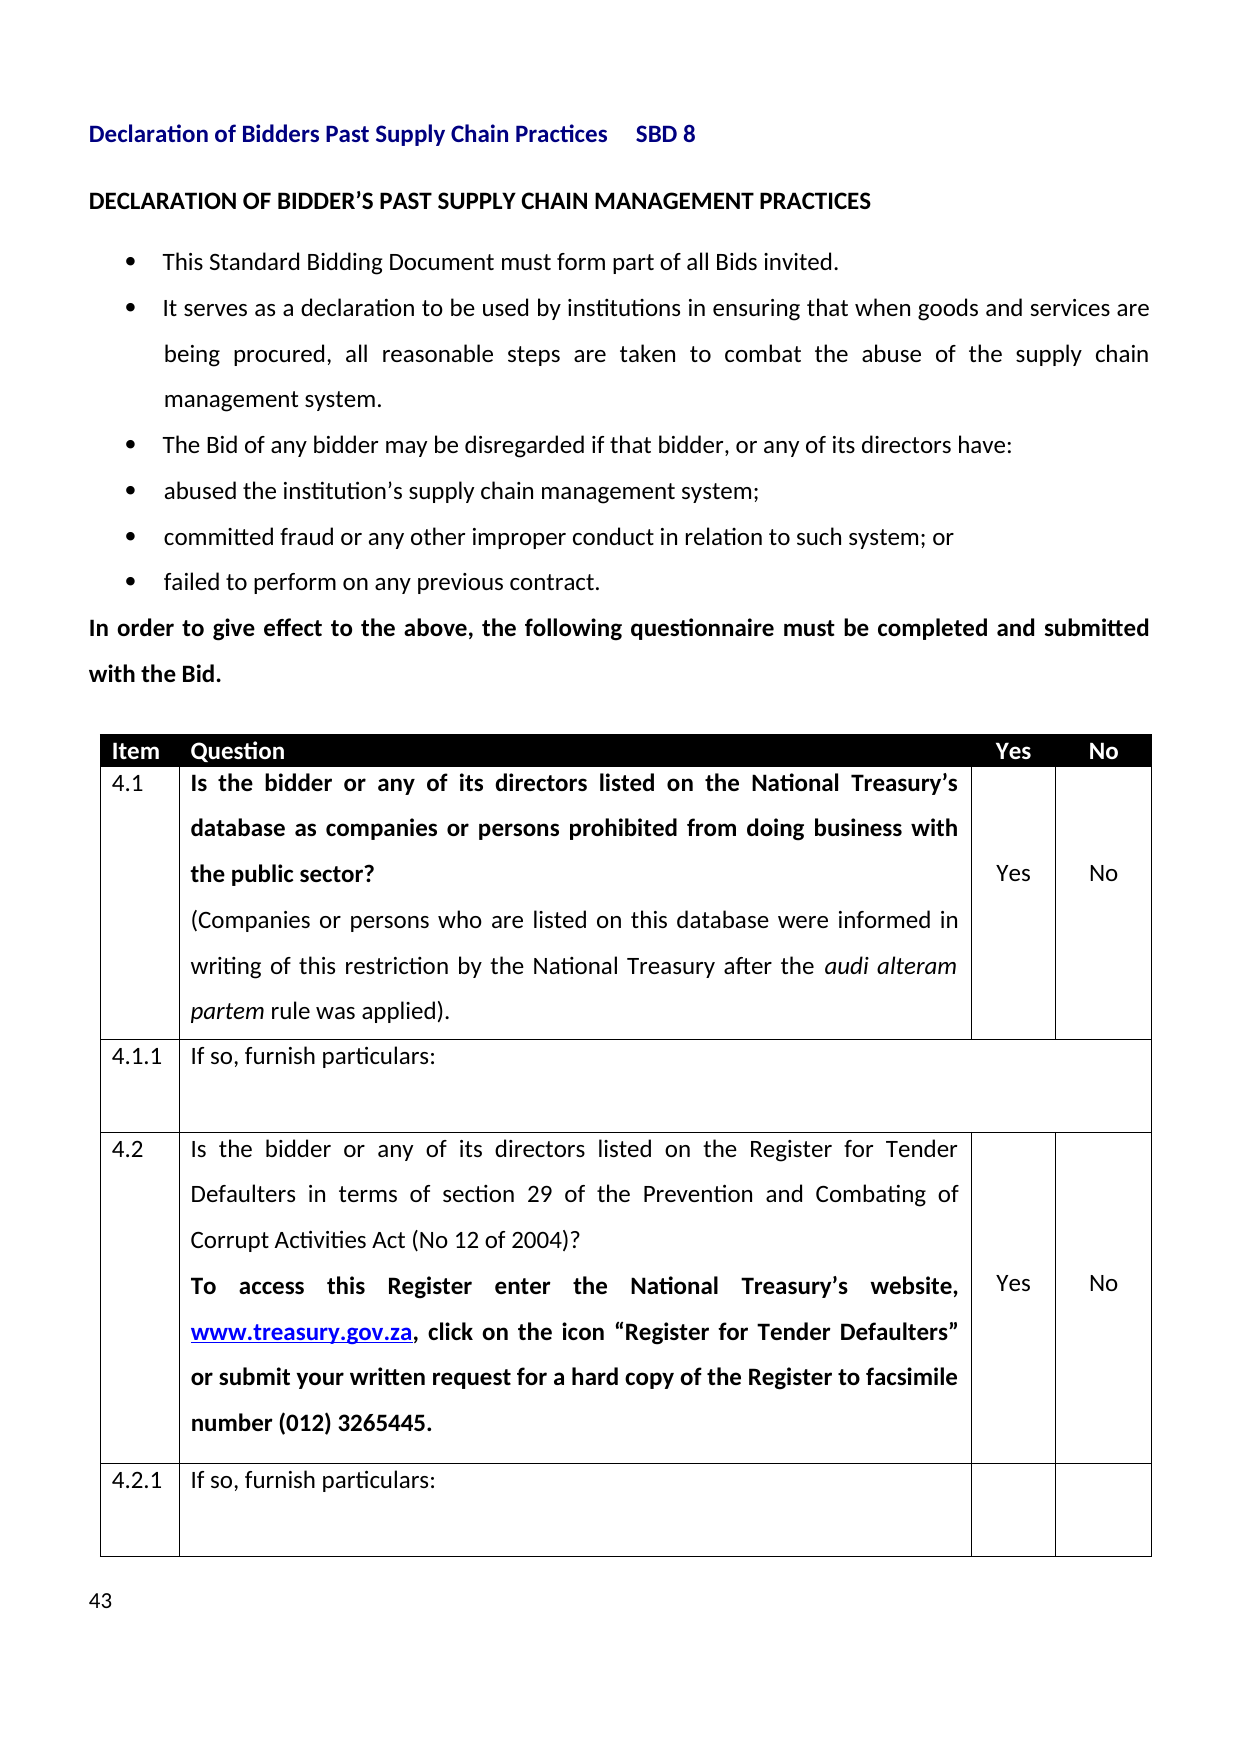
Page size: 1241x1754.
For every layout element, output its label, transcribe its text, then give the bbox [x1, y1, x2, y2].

text Declaration of Bidders Past Supply Chain Practices SBD 8 [89, 118, 1152, 149]
table_cell Yes [972, 1133, 1055, 1463]
table_cell 4.1.1 [101, 1040, 179, 1132]
table_cell Is the bidder or any of its directors listed on the National Treasury’s database as companies or persons prohibited from doing business with the public sector? (Companies or persons who are listed on this database were informed in writing of this restriction by the National Treasury after the audi alteram partem rule was applied). [180, 767, 971, 1039]
table_cell If so, furnish particulars: [180, 1464, 971, 1556]
table_cell 4.2 [101, 1133, 179, 1463]
table_cell No [1056, 767, 1151, 1039]
table_cell If so, furnish particulars: [180, 1040, 1151, 1132]
table_cell Is the bidder or any of its directors listed on the Register for Tender Defaulters in terms of section 29 of the Prevention and Combating of Corrupt Activities Act (No 12 of 2004)? To access this Register enter the National Treasury’s website, www.treasury.gov.za, click on the icon “Register for Tender Defaulters” or submit your written request for a hard copy of the Register to facsimile number (012) 3265445. [180, 1133, 971, 1463]
table_cell [972, 1464, 1055, 1556]
table_header Item [101, 735, 179, 766]
text DECLARATION OF BIDDER’S PAST SUPPLY CHAIN MANAGEMENT PRACTICES [89, 185, 1152, 216]
list It serves as a declaration to be used by institutions in ensuring that when goods and services are being procured, all reasonable steps are taken to combat the abuse of the supply chain management system. [126, 292, 1152, 414]
table_cell Yes [972, 767, 1055, 1039]
list This Standard Bidding Document must form part of all Bids invited. [126, 246, 1152, 277]
text In order to give effect to the above, the following questionnaire must be completed and submitted with the Bid. [89, 612, 1152, 688]
table_cell [1056, 1464, 1151, 1556]
table_cell No [1056, 1133, 1151, 1463]
list abused the institution’s supply chain management system; [126, 475, 1152, 506]
list failed to perform on any previous contract. [126, 567, 1152, 597]
table_header Yes [972, 735, 1055, 766]
table_cell 4.1 [101, 767, 179, 1039]
list committed fraud or any other improper conduct in relation to such system; or [126, 521, 1152, 551]
list The Bid of any bidder may be disregarded if that bidder, or any of its directors have: [126, 429, 1152, 460]
table_cell 4.2.1 [101, 1464, 179, 1556]
table_header Question [180, 735, 971, 766]
table_header No [1056, 735, 1151, 766]
